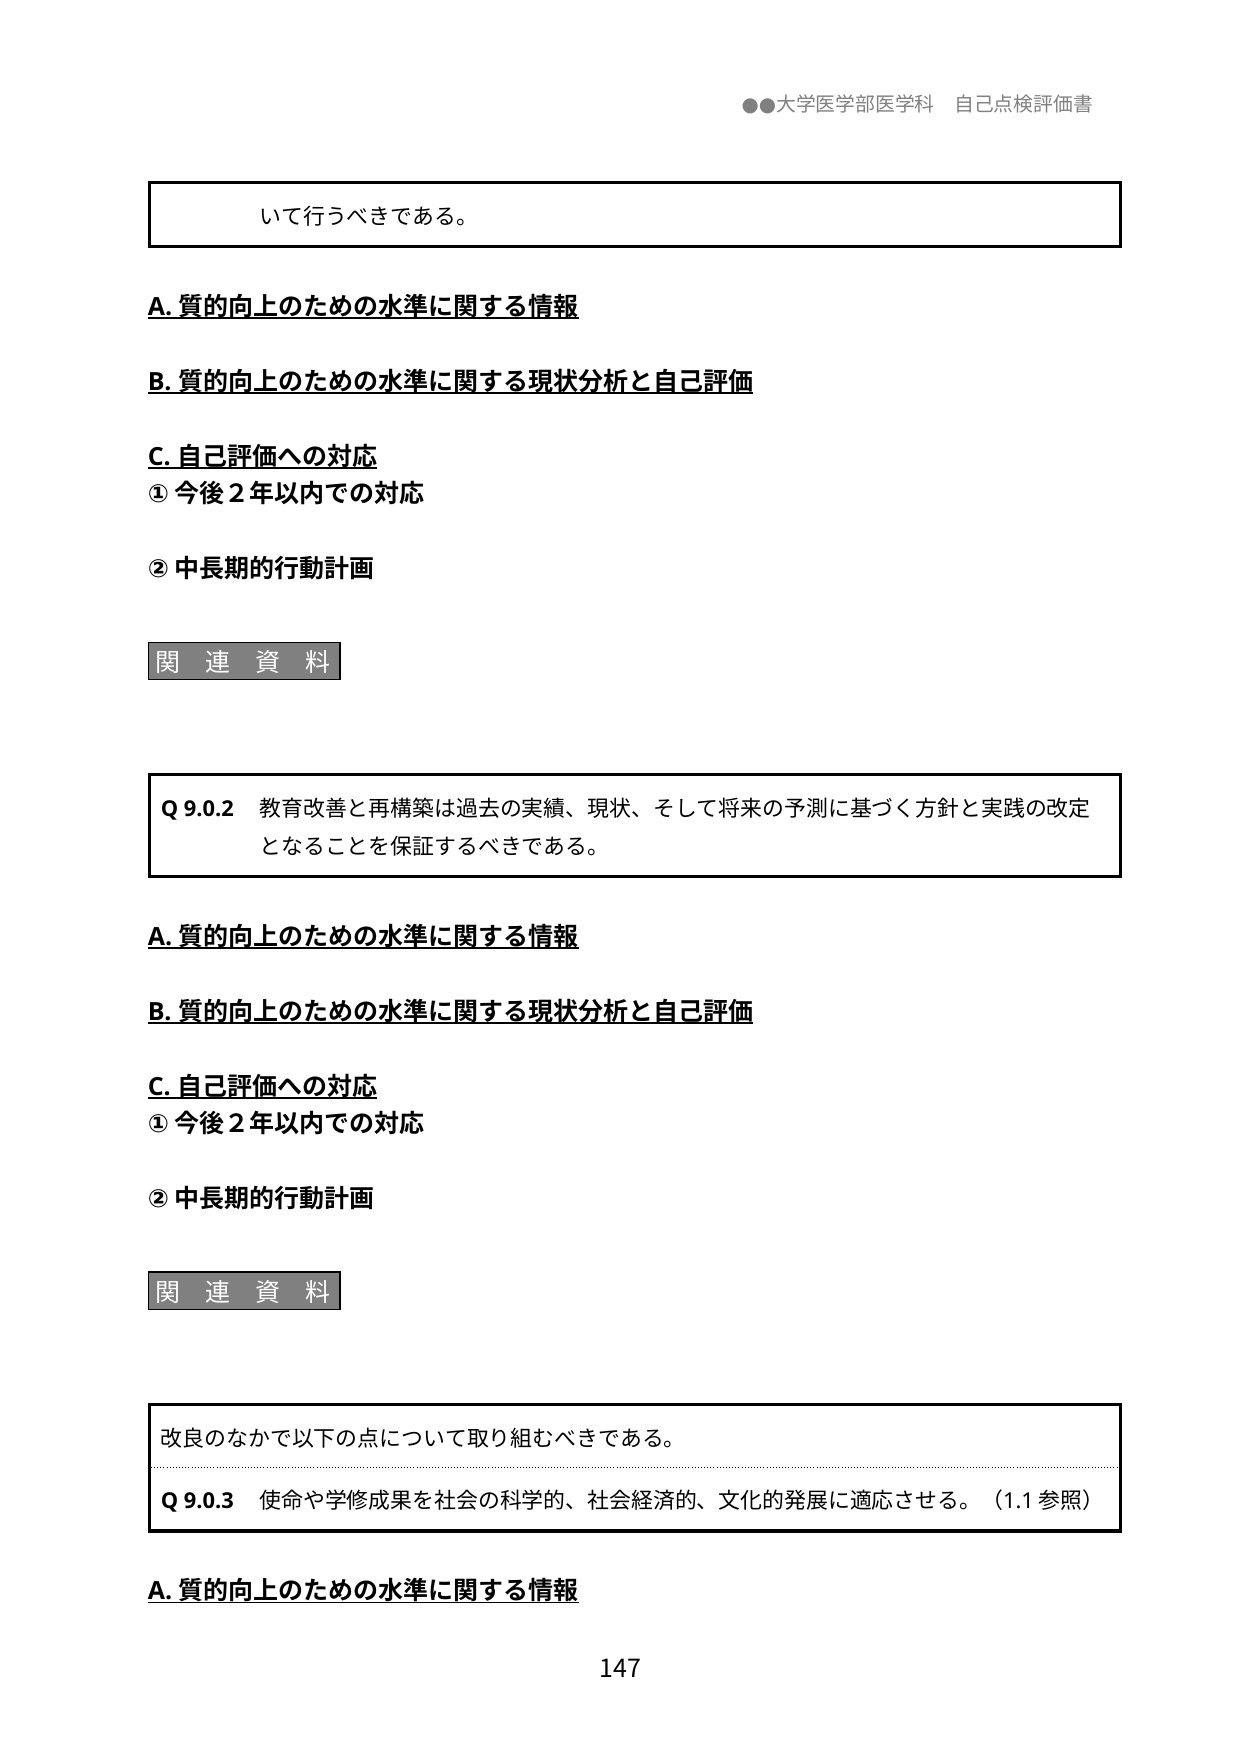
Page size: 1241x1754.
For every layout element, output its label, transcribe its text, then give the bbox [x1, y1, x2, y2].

text A. 質的向上のための水準に関する情報 [148, 286, 1092, 323]
text 関 連 資 料/ [148, 1253, 1092, 1328]
text A. 質的向上のための水準に関する情報 [148, 1570, 1092, 1607]
table_header 改良のなかで以下の点について取り組むべきである。 [151, 1406, 1119, 1467]
table_cell Q 9.0.3 使命や学修成果を社会の科学的、社会経済的、文化的発展に適応させる。（1.1参照） [151, 1467, 1119, 1529]
text C. 自己評価への対応 [148, 1066, 1092, 1103]
table_header Q 9.0.2 教育改善と再構築は過去の実績、現状、そして将来の予測に基づく方針と実践の改定となることを保証するべきである。 [151, 776, 1119, 875]
text ①今後２年以内での対応 [148, 1103, 1093, 1141]
text 関 連 資 料/ [148, 623, 1092, 698]
text ②中長期的行動計画 [148, 1178, 1093, 1216]
text B. 質的向上のための水準に関する現状分析と自己評価 [148, 991, 1092, 1028]
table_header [151, 184, 1119, 245]
text ①今後２年以内での対応 [148, 473, 1093, 511]
text B. 質的向上のための水準に関する現状分析と自己評価 [148, 361, 1092, 398]
text ②中長期的行動計画 [148, 548, 1093, 586]
text C. 自己評価への対応 [148, 436, 1092, 473]
text A. 質的向上のための水準に関する情報 [148, 916, 1092, 953]
